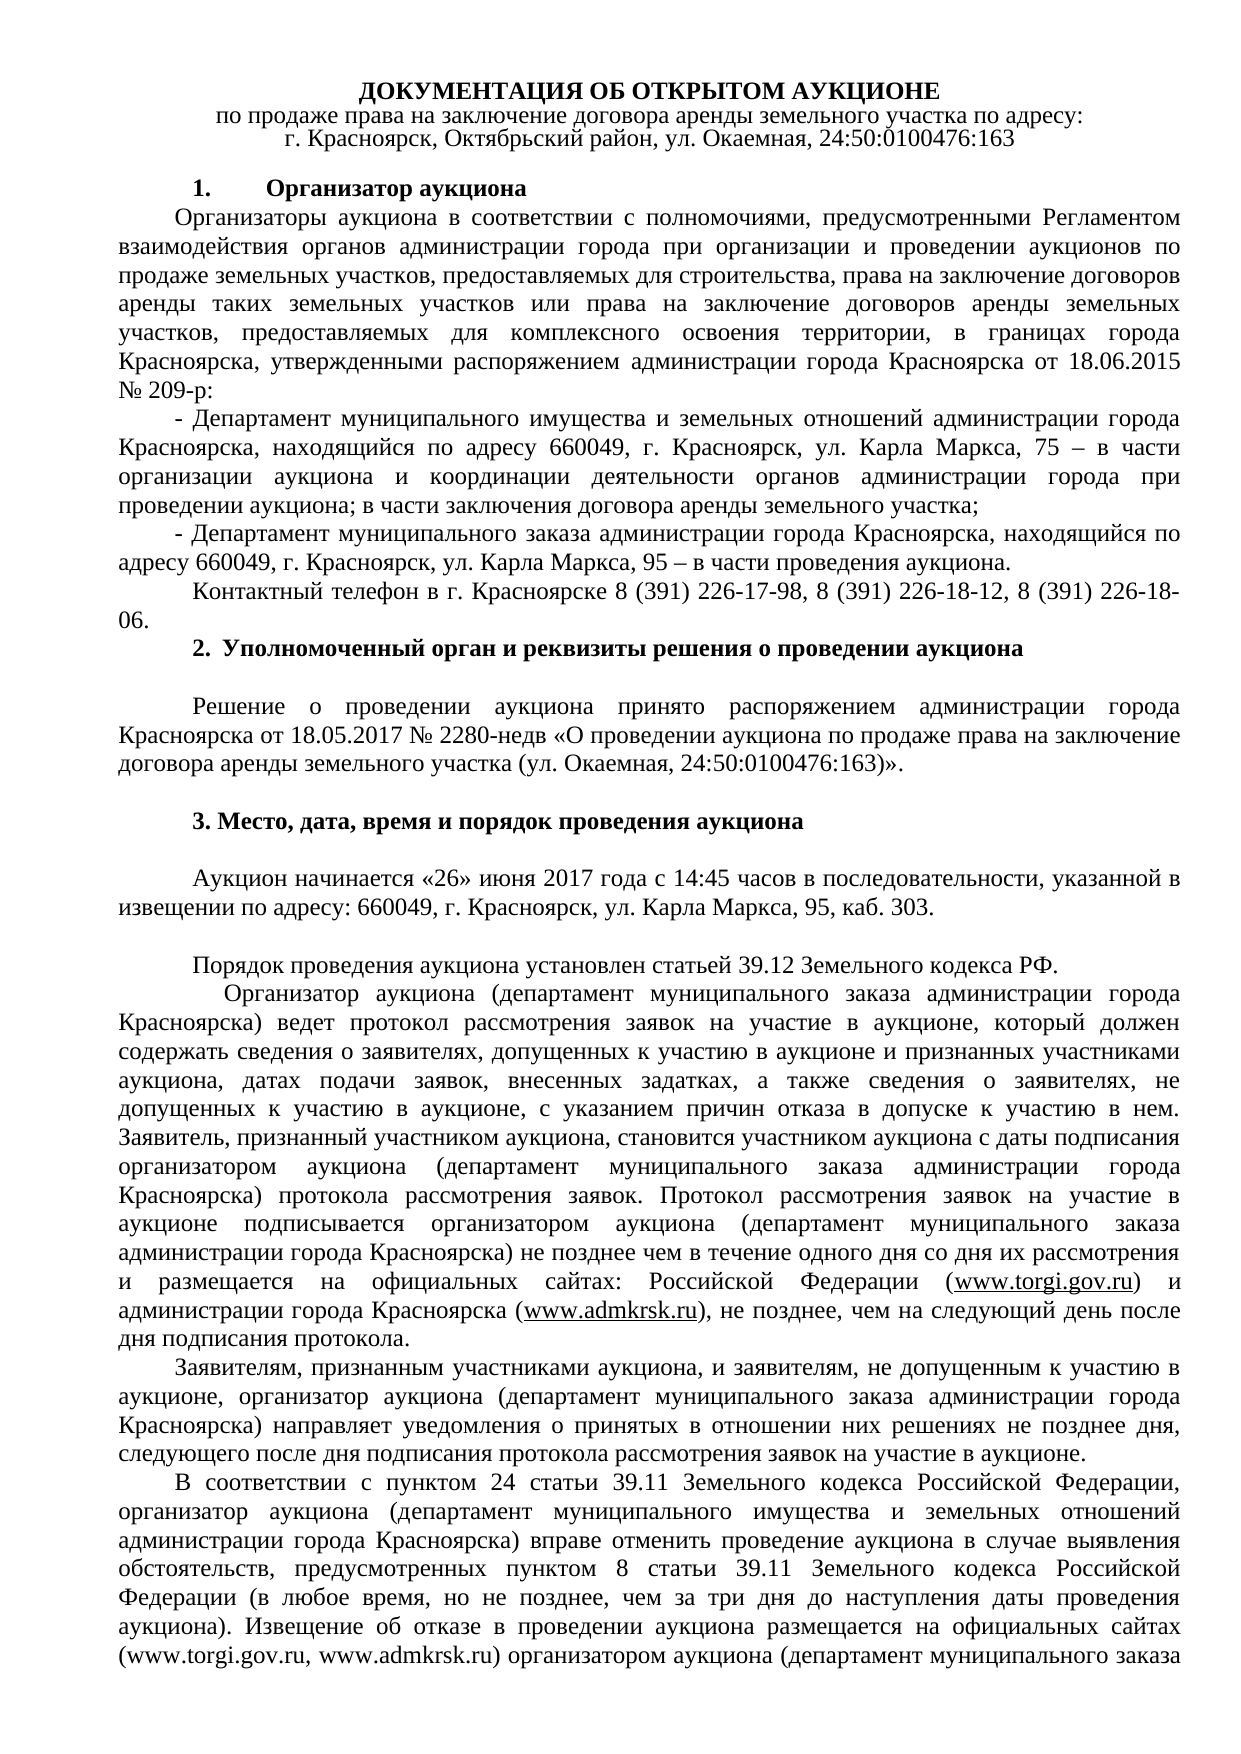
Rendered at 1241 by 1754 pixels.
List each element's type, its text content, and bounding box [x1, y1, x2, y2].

text Контактный телефон в г. Красноярске 8 (391) 226-17-98, 8 (391) 226-18-12, 8 (391) 226-18-06. [118, 576, 1181, 633]
list Уполномоченный орган и реквизиты решения о проведении аукциона [118, 633, 1181, 662]
text 3. Место, дата, время и порядок проведения аукциона [118, 806, 1181, 835]
text Порядок проведения аукциона установлен статьей 39.12 Земельного кодекса РФ. [118, 950, 1181, 978]
text - Департамент муниципального имущества и земельных отношений администрации города Красноярска, находящийся по адресу 660049, г. Красноярск, ул. Карла Маркса, 75 – в части организации аукциона и координации деятельности органов администрации города при проведении аукциона; в части заключения договора аренды земельного участка; [118, 403, 1181, 518]
text - Департамент муниципального заказа администрации города Красноярска, находящийся по адресу 660049, г. Красноярск, ул. Карла Маркса, 95 – в части проведения аукциона. [118, 518, 1181, 576]
text Организаторы аукциона в соответствии с полномочиями, предусмотренными Регламентом взаимодействия органов администрации города при организации и проведении аукционов по продаже земельных участков, предоставляемых для строительства, права на заключение договоров аренды таких земельных участков или права на заключение договоров аренды земельных участков, предоставляемых для комплексного освоения территории, в границах города Красноярска, утвержденными распоряжением администрации города Красноярска от 18.06.2015 № 209-р: [118, 202, 1181, 403]
title по продаже права на заключение договора аренды земельного участка по адресу: [118, 105, 1181, 128]
text Аукцион начинается «26» июня 2017 года с 14:45 часов в последовательности, указанной в извещении по адресу: 660049, г. Красноярск, ул. Карла Маркса, 95, каб. 303. [118, 863, 1181, 921]
list Организатор аукциона [118, 173, 1181, 202]
text Заявителям, признанным участниками аукциона, и заявителям, не допущенным к участию в аукционе, организатор аукциона (департамент муниципального заказа администрации города Красноярска) направляет уведомления о принятых в отношении них решениях не позднее дня, следующего после дня подписания протокола рассмотрения заявок на участие в аукционе. [118, 1352, 1181, 1467]
text ДОКУМЕНТАЦИЯ ОБ ОТКРЫТОМ АУКЦИОНЕ [118, 76, 1181, 105]
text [118, 1467, 1181, 1668]
title г. Красноярск, Октябрьский район, ул. Окаемная, 24:50:0100476:163 [118, 128, 1181, 151]
text Организатор аукциона (департамент муниципального заказа администрации города Красноярска) ведет протокол рассмотрения заявок на участие в аукционе, который должен содержать сведения о заявителях, допущенных к участию в аукционе и признанных участниками аукциона, датах подачи заявок, внесенных задатках, а также сведения о заявителях, не допущенных к участию в аукционе, с указанием причин отказа в допуске к участию в нем. Заявитель, признанный участником аукциона, становится участником аукциона с даты подписания организатором аукциона (департамент муниципального заказа администрации города Красноярска) протокола рассмотрения заявок. Протокол рассмотрения заявок на участие в аукционе подписывается организатором аукциона (департамент муниципального заказа администрации города Красноярска) не позднее чем в течение одного дня со дня их рассмотрения и размещается на официальных сайтах: Российской Федерации (www.torgi.gov.ru) и администрации города Красноярска (www.admkrsk.ru), не позднее, чем на следующий день после дня подписания протокола. [118, 978, 1181, 1352]
text Решение о проведении аукциона принято распоряжением администрации города Красноярска от 18.05.2017 № 2280-недв «О проведении аукциона по продаже права на заключение договора аренды земельного участка (ул. Окаемная, 24:50:0100476:163)». [118, 691, 1181, 777]
